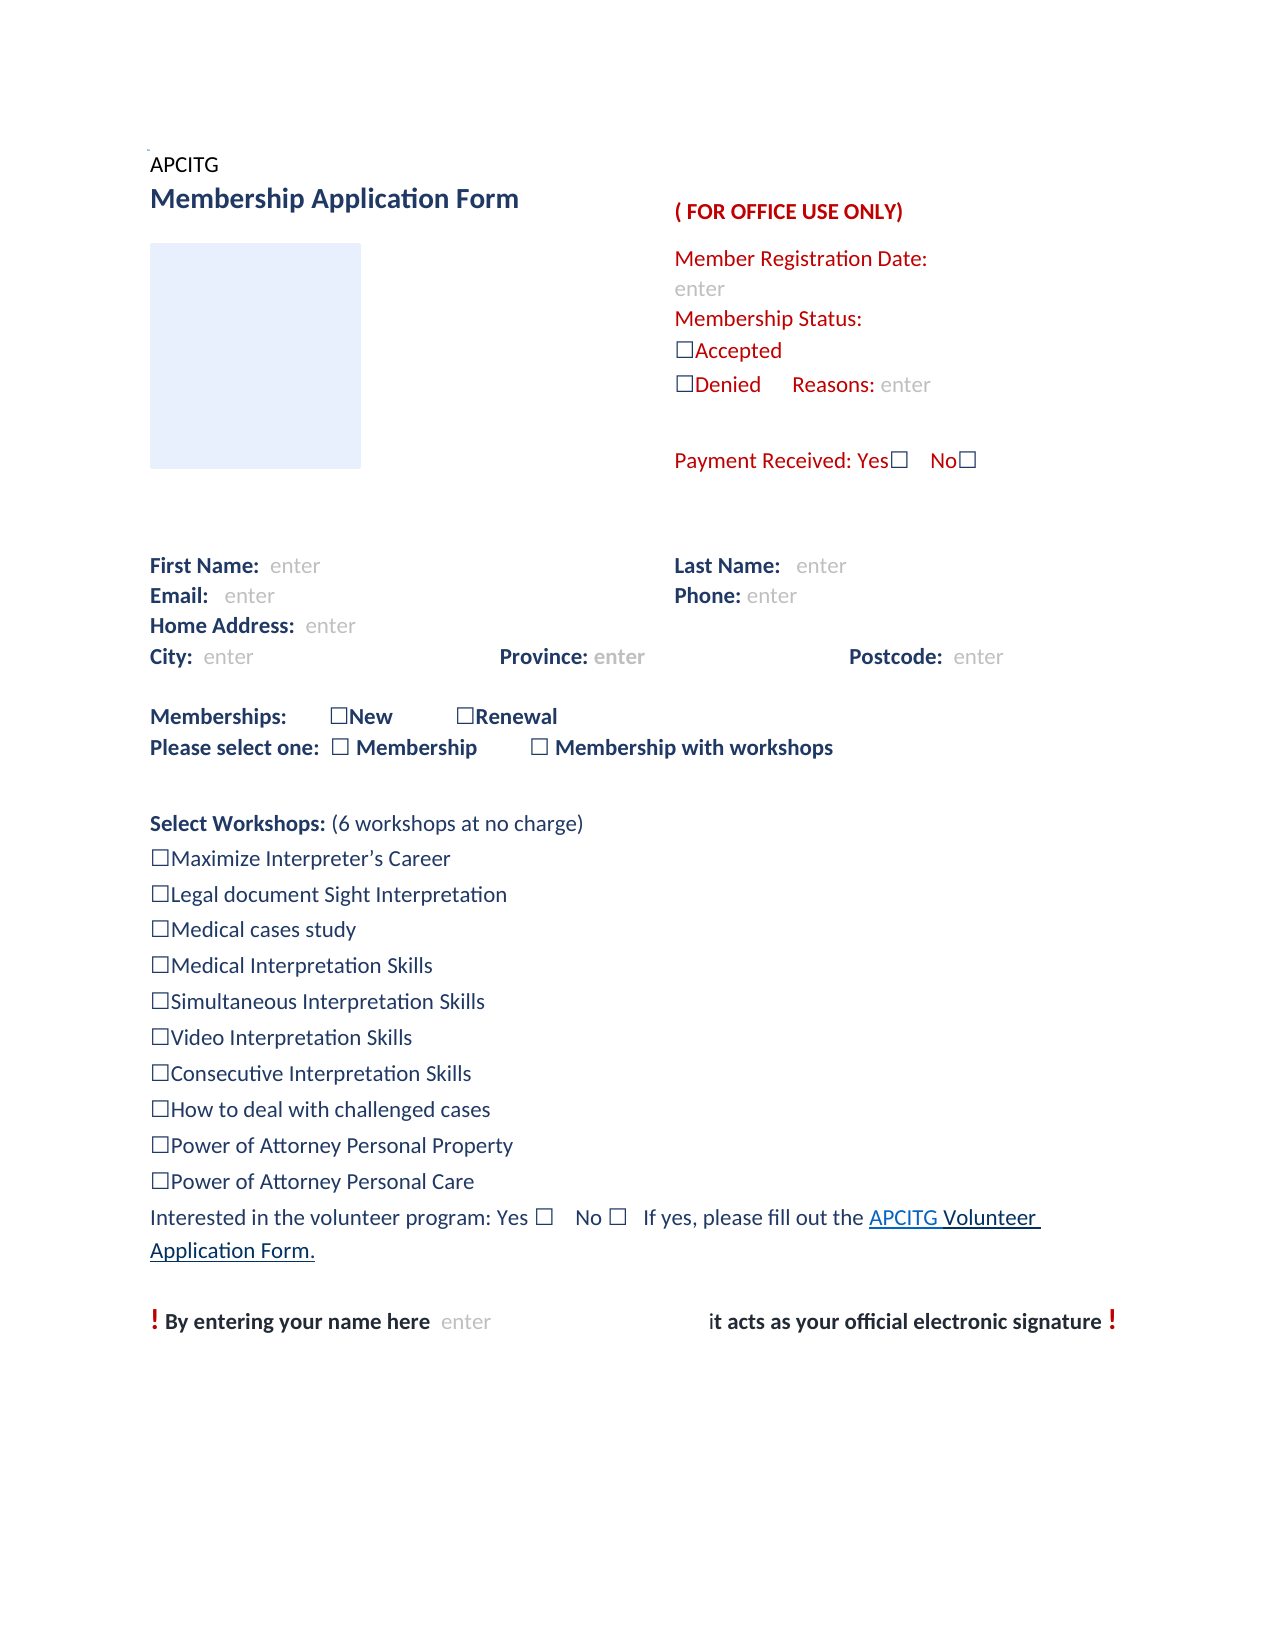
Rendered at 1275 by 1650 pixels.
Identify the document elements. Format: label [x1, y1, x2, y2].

picture [150, 243, 361, 469]
